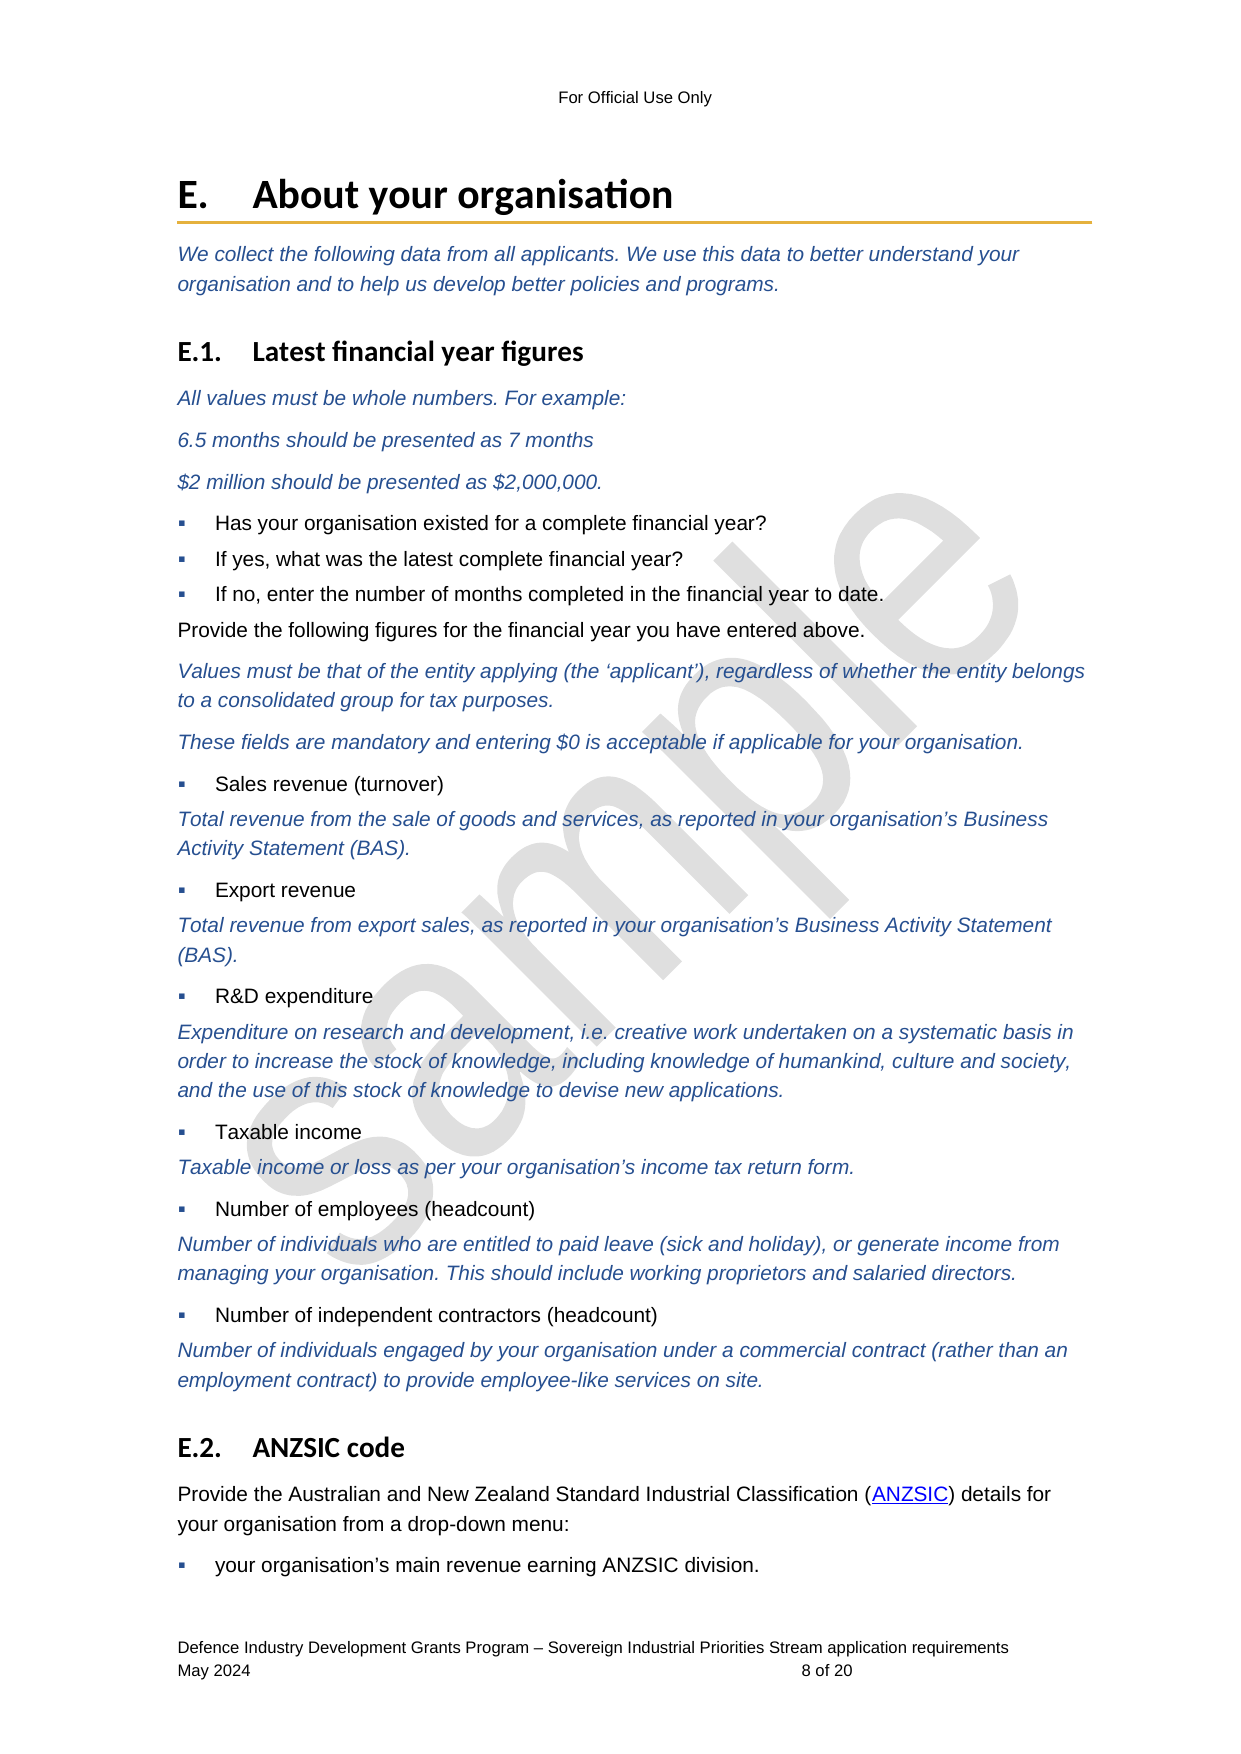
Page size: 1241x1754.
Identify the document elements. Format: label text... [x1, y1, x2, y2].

list Has your organisation existed for a complete financial year? [177, 506, 1092, 535]
text Taxable income or loss as per your organisation’s income tax return form. [177, 1150, 1092, 1179]
list If no, enter the number of months completed in the financial year to date. [177, 577, 1092, 606]
text All values must be whole numbers. For example: [177, 381, 1092, 410]
list Taxable income [177, 1114, 1092, 1143]
text We collect the following data from all applicants. We use this data to better understand your organisation and to help us develop better policies and programs. [177, 237, 1092, 295]
text Expenditure on research and development, i.e. creative work undertaken on a systematic basis in order to increase the stock of knowledge, including knowledge of humankind, culture and society, and the use of this stock of knowledge to devise new applications. [177, 1014, 1092, 1102]
text Number of individuals engaged by your organisation under a commercial contract (rather than an employment contract) to provide employee-like services on site. [177, 1333, 1092, 1391]
text 6.5 months should be presented as 7 months [177, 423, 1092, 452]
text Provide the following figures for the financial year you have entered above. [177, 612, 1092, 641]
text Number of individuals who are entitled to paid leave (sick and holiday), or generate income from managing your organisation. This should include working proprietors and salaried directors. [177, 1227, 1092, 1285]
subtitle About your organisation [177, 168, 1092, 221]
list your organisation’s main revenue earning ANZSIC division. [177, 1548, 1092, 1577]
list R&D expenditure [177, 979, 1092, 1008]
text Provide the Australian and New Zealand Standard Industrial Classification (ANZSIC) details for your organisation from a drop-down menu: [177, 1477, 1092, 1535]
list Number of employees (headcount) [177, 1191, 1092, 1221]
text $2 million should be presented as $2,000,000. [177, 464, 1092, 493]
text These fields are mandatory and entering $0 is acceptable if applicable for your organisation. [177, 725, 1092, 754]
list Export revenue [177, 873, 1092, 902]
list Sales revenue (turnover) [177, 766, 1092, 796]
subtitle Latest financial year figures [177, 333, 1092, 368]
subtitle ANZSIC code [177, 1429, 1092, 1464]
text Total revenue from export sales, as reported in your organisation’s Business Activity Statement (BAS). [177, 908, 1092, 966]
list Number of independent contractors (headcount) [177, 1298, 1092, 1327]
text Total revenue from the sale of goods and services, as reported in your organisation’s Business Activity Statement (BAS). [177, 802, 1092, 860]
list If yes, what was the latest complete financial year? [177, 541, 1092, 571]
text Values must be that of the entity applying (the ‘applicant’), regardless of whether the entity belongs to a consolidated group for tax purposes. [177, 654, 1092, 712]
